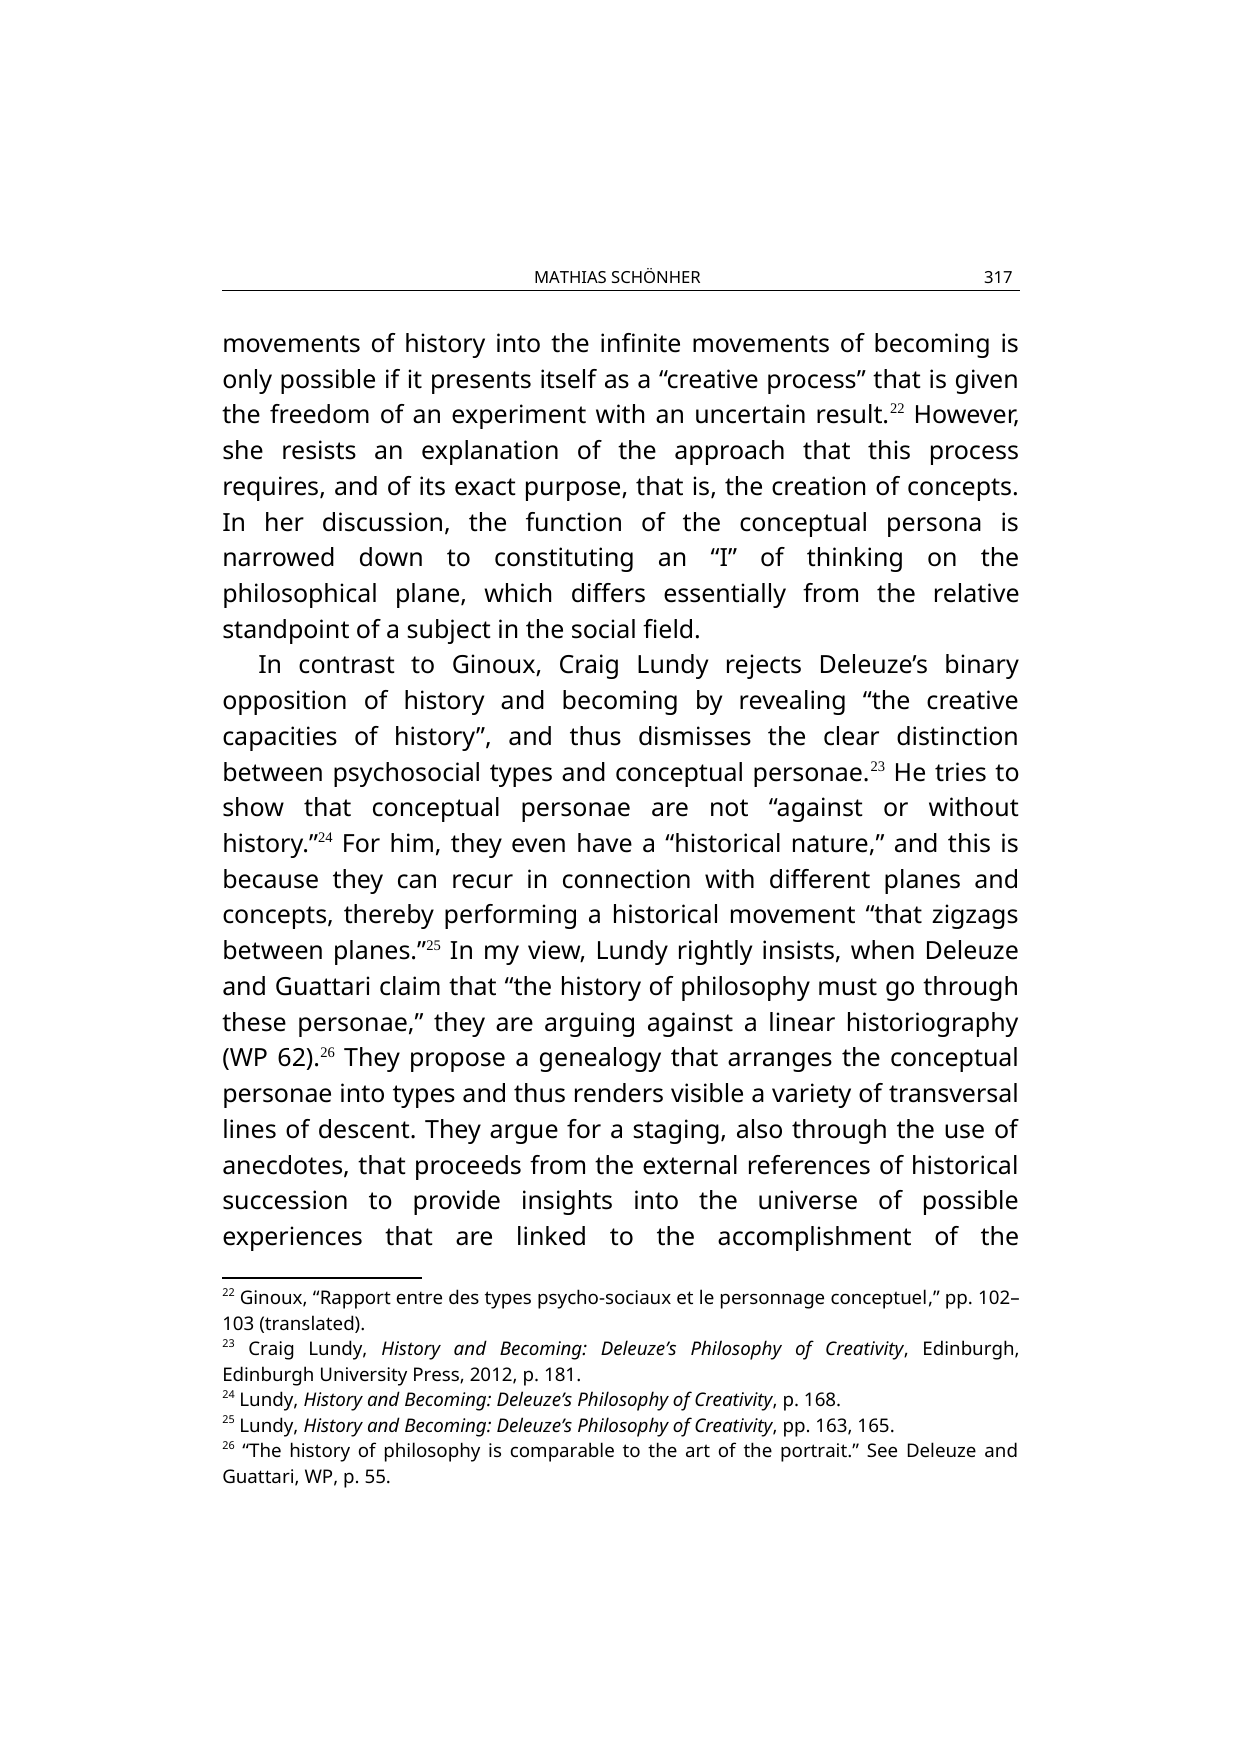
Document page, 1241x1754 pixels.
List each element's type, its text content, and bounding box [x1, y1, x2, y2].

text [222, 647, 1020, 1253]
text The transitions from the psychosocial types to the conceptual personae, as well as the latter’s nature and function, remain to be thoroughly examined. In his study of What is Philosophy, Rodolphe Gasché, who deals at length with the three elements of philosophy, fails to mention both the characteristics of the psychosocial types and the traits of the conceptual personae. Rex Butler and Jeffrey Bell, for their part, completely disregard psychosocial types in their respective studies of Deleuze and Guattari’s What is Philosophy?. The most revealing discussion of the differences between psychosocial types and conceptual personae is executed by Isabelle Ginoux, even if she stops short of dealing with their characteristics and traits respectively. She shows succinctly that the former, in which the territorial movements of the social field are manifested, belong to history, while the latter, in which the movements of thought of the philosophical plane are crystallised, belong to becoming. Ginoux explains that the transition of the finite movements of history into the infinite movements of becoming is only possible if it presents itself as a “creative process” that is given the freedom of an experiment with an uncertain result. However, she resists an explanation of the approach that this process requires, and of its exact purpose, that is, the creation of concepts. In her discussion, the function of the conceptual persona is narrowed down to constituting an “I” of thinking on the philosophical plane, which differs essentially from the relative standpoint of a subject in the social field. [222, 326, 1020, 645]
